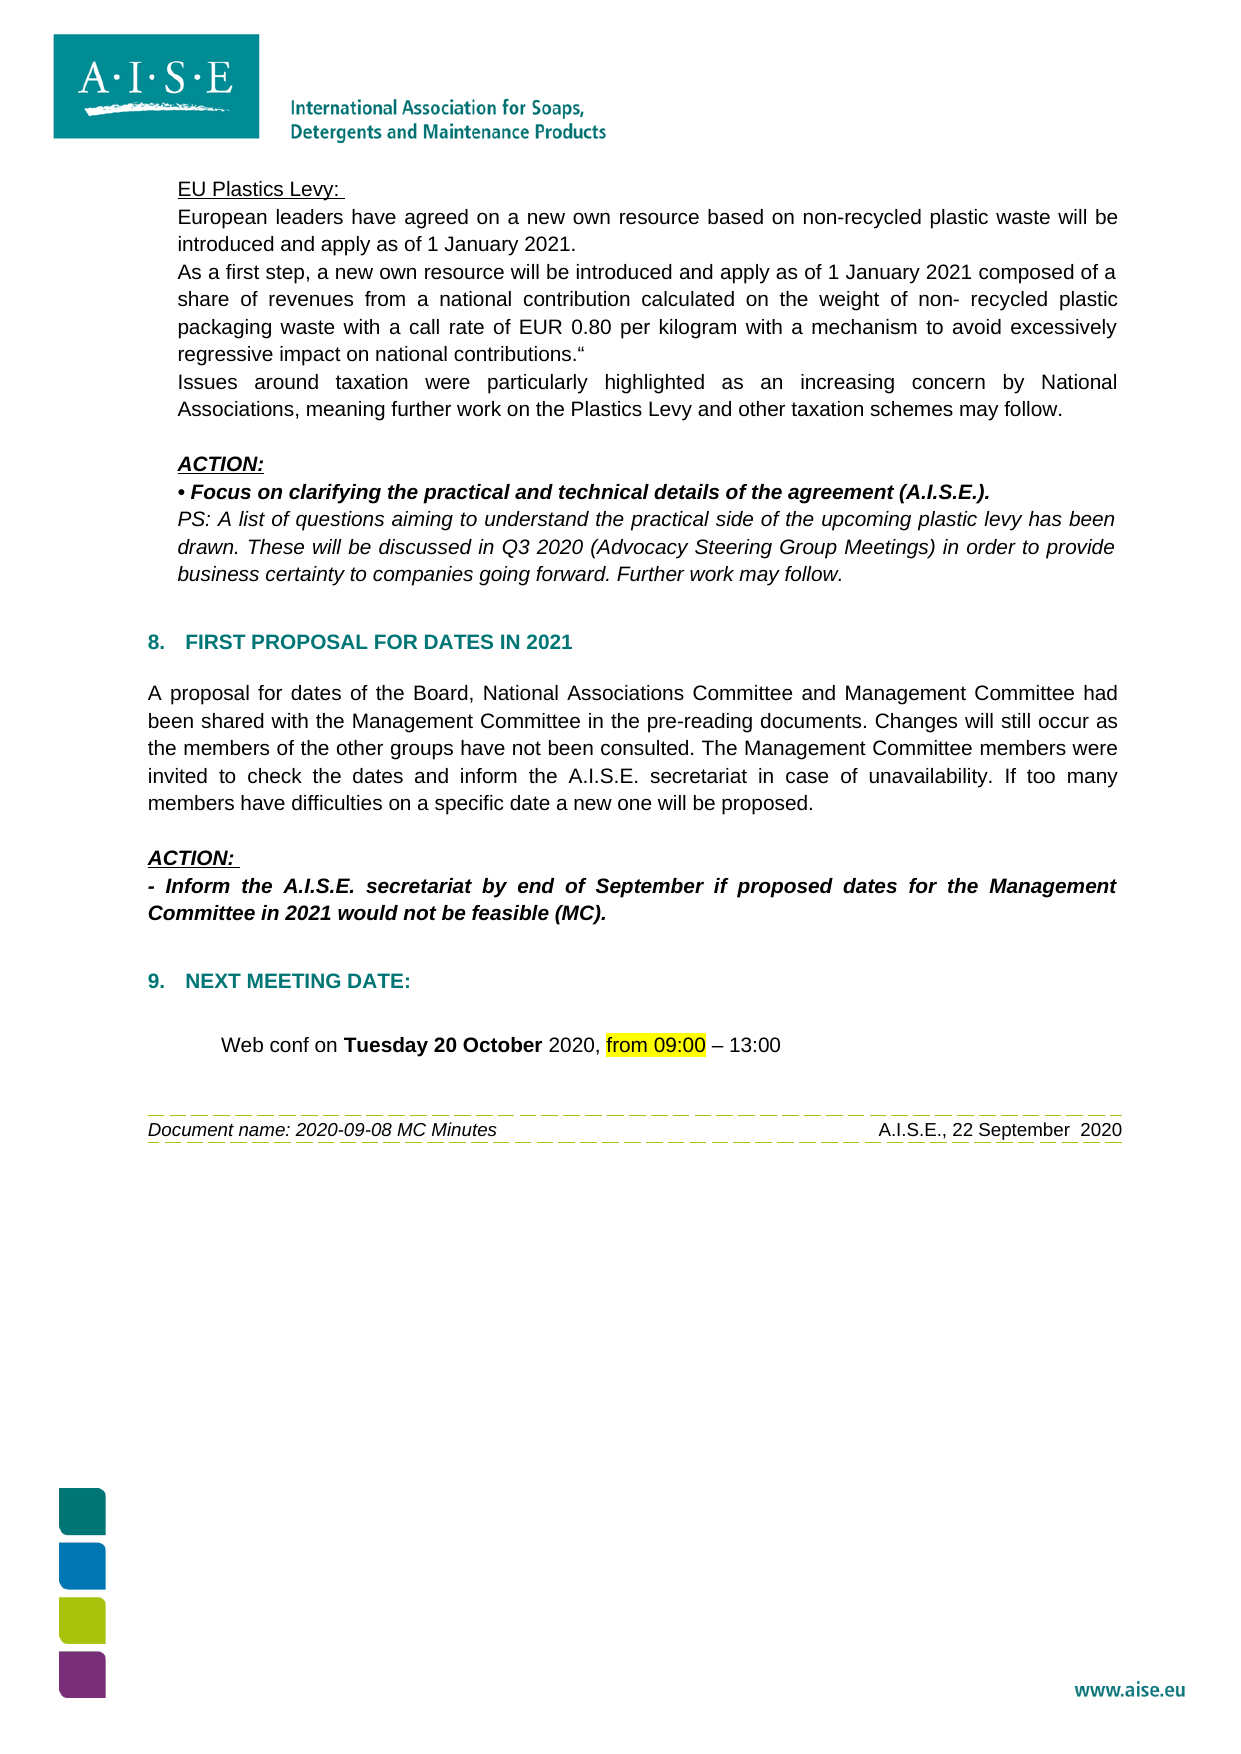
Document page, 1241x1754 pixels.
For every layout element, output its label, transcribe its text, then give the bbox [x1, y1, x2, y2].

picture [59, 1585, 106, 1698]
text PS: A list of questions aiming to understand the practical side of the upcoming plastic levy has been drawn. These will be discussed in Q3 2020 (Advocacy Steering Group Meetings) in order to provide business certainty to companies going forward. Further work may follow. [177, 507, 1119, 586]
text EU Plastics Levy: [177, 177, 1119, 201]
text • Focus on clarifying the practical and technical details of the agreement (A.I.S.E.). [177, 480, 1119, 504]
text - Inform the A.I.S.E. secretariat by end of September if proposed dates for the Management Committee in 2021 would not be feasible (MC). [148, 874, 1119, 925]
text Web conf on Tuesday 20 October 2020, from 09:00 – 13:00 [706, 1033, 1103, 1057]
text Web conf on Tuesday 20 October 2020, from 09:00 – 13:00 [221, 1033, 606, 1057]
text European leaders have agreed on a new own resource based on non-recycled plastic waste will be introduced and apply as of 1 January 2021. [177, 205, 1119, 256]
picture [59, 1488, 106, 1546]
list NEXT MEETING DATE: [148, 969, 1201, 993]
text ACTION: [148, 846, 1119, 870]
picture [1062, 1657, 1201, 1716]
text As a first step, a new own resource will be introduced and apply as of 1 January 2021 composed of a share of revenues from a national contribution calculated on the weight of non- recycled plastic packaging waste with a call rate of EUR 0.80 per kilogram with a mechanism to avoid excessively regressive impact on national contributions.“ [177, 260, 1119, 366]
picture [33, 17, 624, 155]
text A proposal for dates of the Board, National Associations Committee and Management Committee had been shared with the Management Committee in the pre-reading documents. Changes will still occur as the members of the other groups have not been consulted. The Management Committee members were invited to check the dates and inform the A.I.S.E. secretariat in case of unavailability. If too many members have difficulties on a specific date a new one will be proposed. [148, 681, 1119, 815]
text Document name: 2020-09-08 MC Minutes A.I.S.E., 22 September 2020 [148, 1115, 1122, 1143]
text Issues around taxation were particularly highlighted as an increasing concern by National Associations, meaning further work on the Plastics Levy and other taxation schemes may follow. [177, 370, 1119, 421]
text ACTION: [177, 452, 1119, 476]
list FIRST PROPOSAL FOR DATES IN 2021 [148, 630, 1119, 654]
